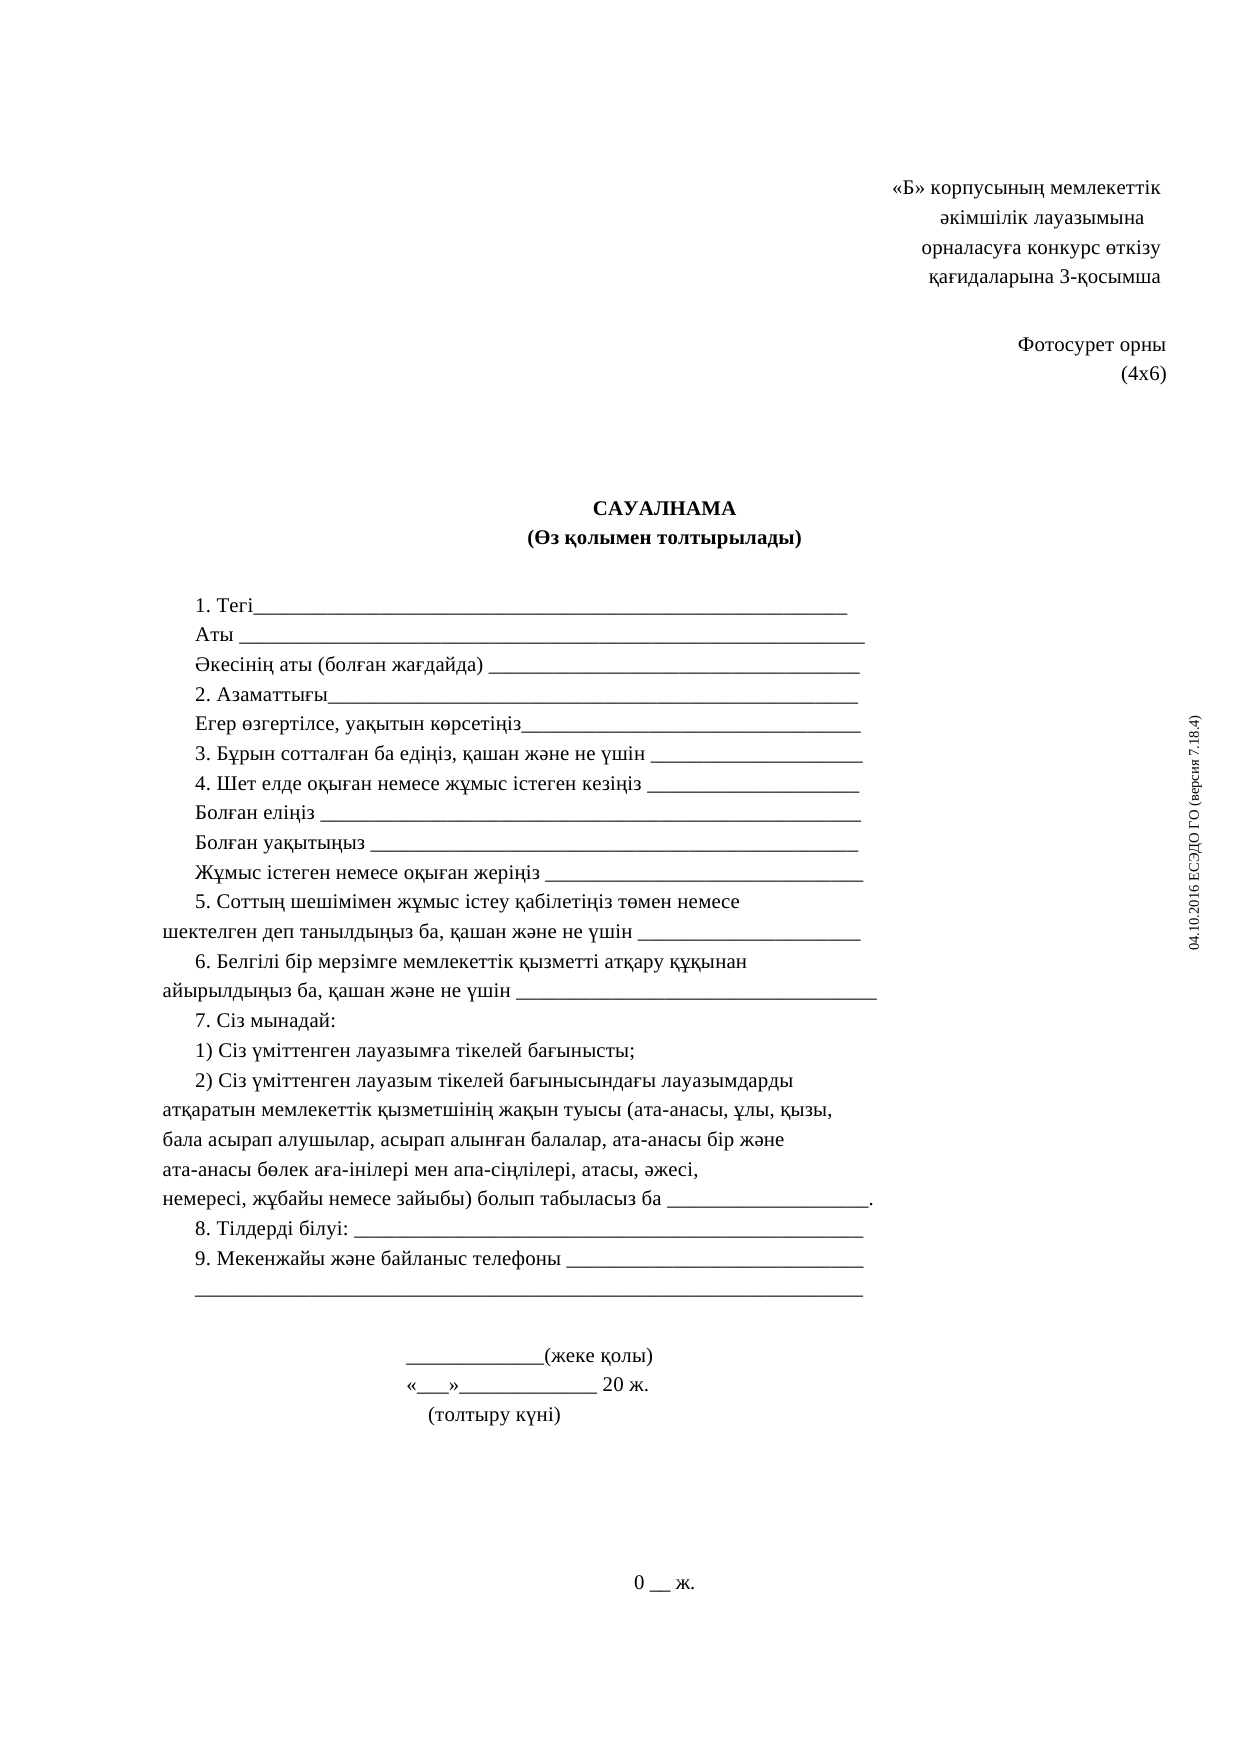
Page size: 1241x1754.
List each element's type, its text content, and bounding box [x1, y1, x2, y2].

text _____________(жеке қолы) «___»_____________ 20 ж. (толтыру күні) [162, 1337, 1167, 1426]
text 0 __ ж. [162, 1570, 1167, 1594]
text «Б» корпусының мемлекеттік әкімшілік лауазымына орналасуға конкурс өткізу қағидаларына 3-қосымша [162, 170, 1167, 288]
text САУАЛНАМА (Өз қолымен толтырылады) [162, 490, 1167, 549]
text Фотосурет орны (4х6) [162, 326, 1167, 385]
text 1. Тегі________________________________________________________ Аты ___________________________________________________________ Әкесінің аты (болған жағдайда) ___________________________________ 2. Азаматтығы__________________________________________________ Егер өзгертiлсе, уақытын көрсетiңiз________________________________ 3. Бұрын сотталған ба едiңiз, қашан және не үшiн ____________________ 4. Шет елде оқыған немесе жұмыс iстеген кезiңiз ____________________ Болған елiңiз ___________________________________________________ Болған уақытыңыз ______________________________________________ Жұмыс iстеген немесе оқыған жерiңiз ______________________________ 5. Соттың шешiмiмен жұмыс iстеу қабiлетiңiз төмен немесе шектелген деп танылдыңыз ба, қашан және не үшін _____________________ 6. Белгiлi бiр мерзiмге мемлекеттiк қызметті атқару құқынан айырылдыңыз ба, қашан және не үшiн __________________________________ 7. Сіз мынадай: 1) Сіз үміттенген лауазымға тікелей бағынысты; 2) Сіз үміттенген лауазым тікелей бағынысындағы лауазымдарды атқаратын мемлекеттік қызметшінің жақын туысы (ата-анасы, ұлы, қызы, бала асырап алушылар, асырап алынған балалар, ата-анасы бір және ата-анасы бөлек аға-інілері мен апа-сіңлілері, атасы, әжесі, немересі, жұбайы немесе зайыбы) болып табыласыз ба ___________________. 8. Тілдерді білуі: ________________________________________________ 9. Мекенжайы және байланыс телефоны ____________________________ _______________________________________________________________ [162, 587, 1167, 1299]
